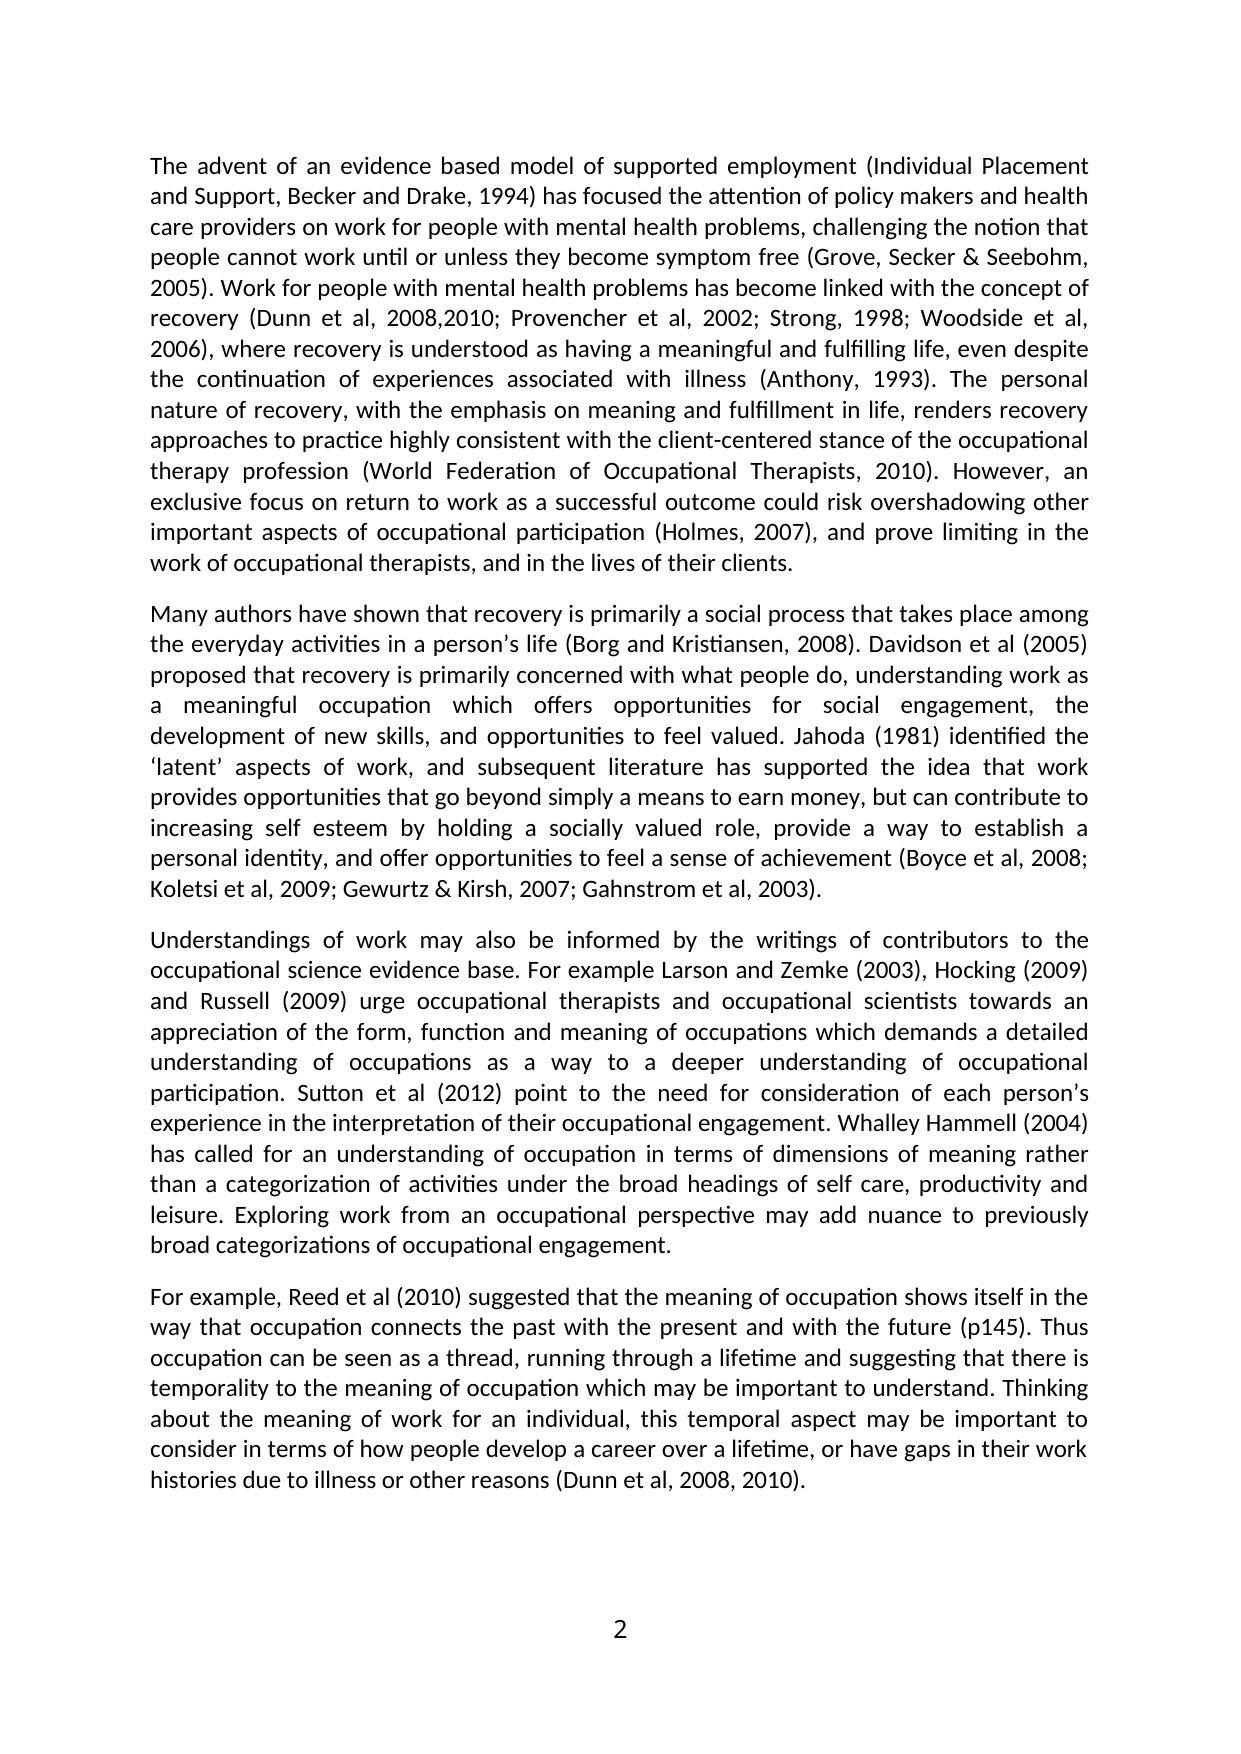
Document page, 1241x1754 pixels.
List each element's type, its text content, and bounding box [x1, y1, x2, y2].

text For example, Reed et al (2010) suggested that the meaning of occupation shows itself in the way that occupation connects the past with the present and with the future (p145). Thus occupation can be seen as a thread, running through a lifetime and suggesting that there is temporality to the meaning of occupation which may be important to understand. Thinking about the meaning of work for an individual, this temporal aspect may be important to consider in terms of how people develop a career over a lifetime, or have gaps in their work histories due to illness or other reasons (Dunn et al, 2008, 2010). [150, 1281, 1090, 1494]
text Understandings of work may also be informed by the writings of contributors to the occupational science evidence base. For example Larson and Zemke (2003), Hocking (2009) and Russell (2009) urge occupational therapists and occupational scientists towards an appreciation of the form, function and meaning of occupations which demands a detailed understanding of occupations as a way to a deeper understanding of occupational participation. Sutton et al (2012) point to the need for consideration of each person’s experience in the interpretation of their occupational engagement. Whalley Hammell (2004) has called for an understanding of occupation in terms of dimensions of meaning rather than a categorization of activities under the broad headings of self care, productivity and leisure. Exploring work from an occupational perspective may add nuance to previously broad categorizations of occupational engagement. [150, 924, 1090, 1260]
text The advent of an evidence based model of supported employment (Individual Placement and Support, Becker and Drake, 1994) has focused the attention of policy makers and health care providers on work for people with mental health problems, challenging the notion that people cannot work until or unless they become symptom free (Grove, Secker & Seebohm, 2005). Work for people with mental health problems has become linked with the concept of recovery (Dunn et al, 2008,2010; Provencher et al, 2002; Strong, 1998; Woodside et al, 2006), where recovery is understood as having a meaningful and fulfilling life, even despite the continuation of experiences associated with illness (Anthony, 1993). The personal nature of recovery, with the emphasis on meaning and fulfillment in life, renders recovery approaches to practice highly consistent with the client-centered stance of the occupational therapy profession (World Federation of Occupational Therapists, 2010). However, an exclusive focus on return to work as a successful outcome could risk overshadowing other important aspects of occupational participation (Holmes, 2007), and prove limiting in the work of occupational therapists, and in the lives of their clients. [150, 150, 1090, 577]
text Many authors have shown that recovery is primarily a social process that takes place among the everyday activities in a person’s life (Borg and Kristiansen, 2008). Davidson et al (2005) proposed that recovery is primarily concerned with what people do, understanding work as a meaningful occupation which offers opportunities for social engagement, the development of new skills, and opportunities to feel valued. Jahoda (1981) identified the ‘latent’ aspects of work, and subsequent literature has supported the idea that work provides opportunities that go beyond simply a means to earn money, but can contribute to increasing self esteem by holding a socially valued role, provide a way to establish a personal identity, and offer opportunities to feel a sense of achievement (Boyce et al, 2008; Koletsi et al, 2009; Gewurtz & Kirsh, 2007; Gahnstrom et al, 2003). [150, 598, 1090, 903]
